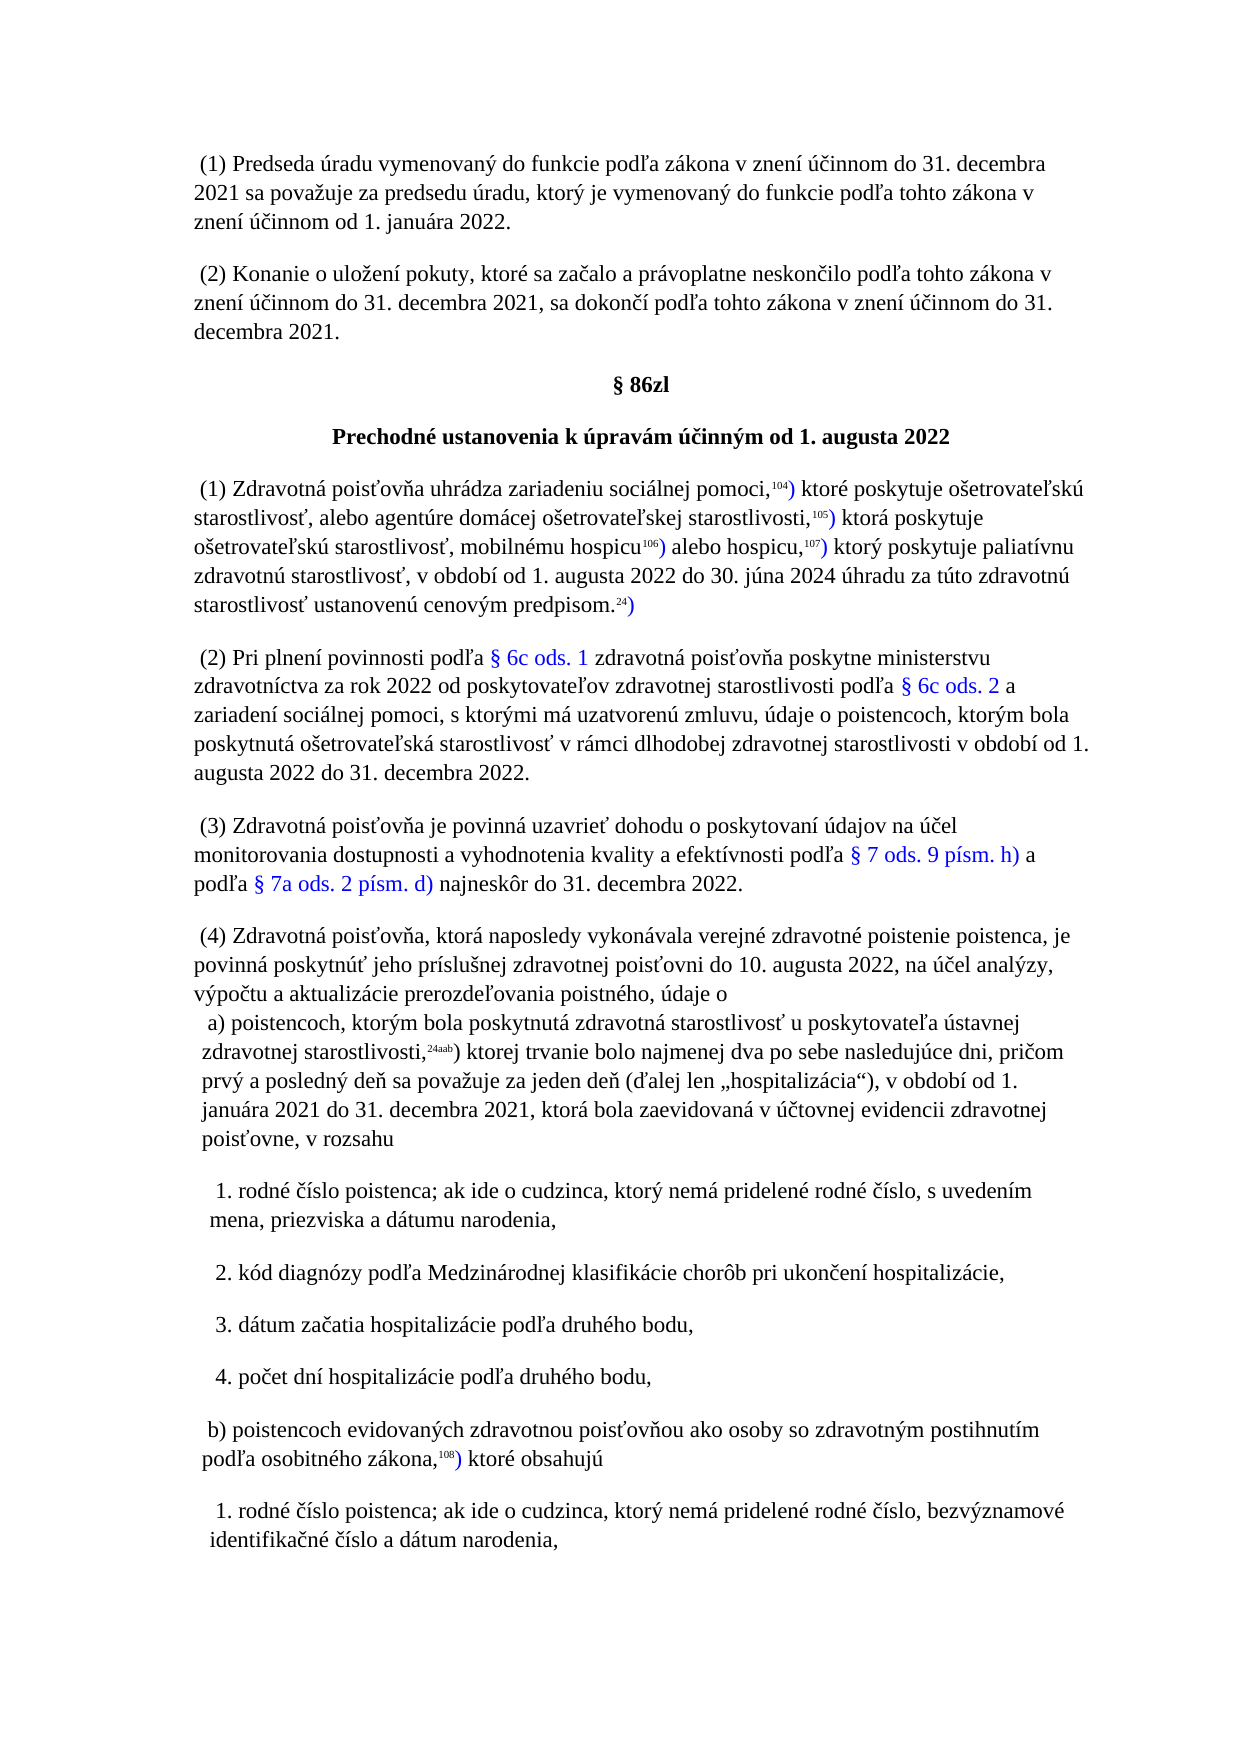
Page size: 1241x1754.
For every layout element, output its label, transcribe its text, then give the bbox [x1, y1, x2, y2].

text § 86zl [186, 371, 1090, 397]
text (2) Konanie o uložení pokuty, ktoré sa začalo a právoplatne neskončilo podľa tohto zákona v znení účinnom do 31. decembra 2021, sa dokončí podľa tohto zákona v znení účinnom do 31. decembra 2021. [194, 260, 1090, 344]
text b) poistencoch evidovaných zdravotnou poisťovňou ako osoby so zdravotným postihnutím podľa osobitného zákona,108) ktoré obsahujú [202, 1416, 1090, 1471]
text 3. dátum začatia hospitalizácie podľa druhého bodu, [209, 1311, 1090, 1337]
text (2) Pri plnení povinnosti podľa § 6c ods. 1 zdravotná poisťovňa poskytne ministerstvu zdravotníctva za rok 2022 od poskytovateľov zdravotnej starostlivosti podľa § 6c ods. 2 a zariadení sociálnej pomoci, s ktorými má uzatvorenú zmluvu, údaje o poistencoch, ktorým bola poskytnutá ošetrovateľská starostlivosť v rámci dlhodobej zdravotnej starostlivosti v období od 1. augusta 2022 do 31. decembra 2022. [194, 644, 1090, 786]
text 1. rodné číslo poistenca; ak ide o cudzinca, ktorý nemá pridelené rodné číslo, bezvýznamové identifikačné číslo a dátum narodenia, [209, 1497, 1090, 1552]
text a) poistencoch, ktorým bola poskytnutá zdravotná starostlivosť u poskytovateľa ústavnej zdravotnej starostlivosti,24aab) ktorej trvanie bolo najmenej dva po sebe nasledujúce dni, pričom prvý a posledný deň sa považuje za jeden deň (ďalej len „hospitalizácia“), v období od 1. januára 2021 do 31. decembra 2021, ktorá bola zaevidovaná v účtovnej evidencii zdravotnej poisťovne, v rozsahu [202, 1009, 1090, 1151]
text Prechodné ustanovenia k úpravám účinným od 1. augusta 2022 [186, 423, 1090, 449]
text (3) Zdravotná poisťovňa je povinná uzavrieť dohodu o poskytovaní údajov na účel monitorovania dostupnosti a vyhodnotenia kvality a efektívnosti podľa § 7 ods. 9 písm. h) a podľa § 7a ods. 2 písm. d) najneskôr do 31. decembra 2022. [194, 812, 1090, 896]
text (1) Zdravotná poisťovňa uhrádza zariadeniu sociálnej pomoci,104) ktoré poskytuje ošetrovateľskú starostlivosť, alebo agentúre domácej ošetrovateľskej starostlivosti,105) ktorá poskytuje ošetrovateľskú starostlivosť, mobilnému hospicu106) alebo hospicu,107) ktorý poskytuje paliatívnu zdravotnú starostlivosť, v období od 1. augusta 2022 do 30. júna 2024 úhradu za túto zdravotnú starostlivosť ustanovenú cenovým predpisom.24) [194, 475, 1090, 618]
text 2. kód diagnózy podľa Medzinárodnej klasifikácie chorôb pri ukončení hospitalizácie, [209, 1259, 1090, 1285]
text 1. rodné číslo poistenca; ak ide o cudzinca, ktorý nemá pridelené rodné číslo, s uvedením mena, priezviska a dátumu narodenia, [209, 1177, 1090, 1233]
text (1) Predseda úradu vymenovaný do funkcie podľa zákona v znení účinnom do 31. decembra 2021 sa považuje za predsedu úradu, ktorý je vymenovaný do funkcie podľa tohto zákona v znení účinnom od 1. januára 2022. [194, 150, 1090, 234]
text 4. počet dní hospitalizácie podľa druhého bodu, [209, 1363, 1090, 1390]
text (4) Zdravotná poisťovňa, ktorá naposledy vykonávala verejné zdravotné poistenie poistenca, je povinná poskytnúť jeho príslušnej zdravotnej poisťovni do 10. augusta 2022, na účel analýzy, výpočtu a aktualizácie prerozdeľovania poistného, údaje o [194, 922, 1090, 1006]
